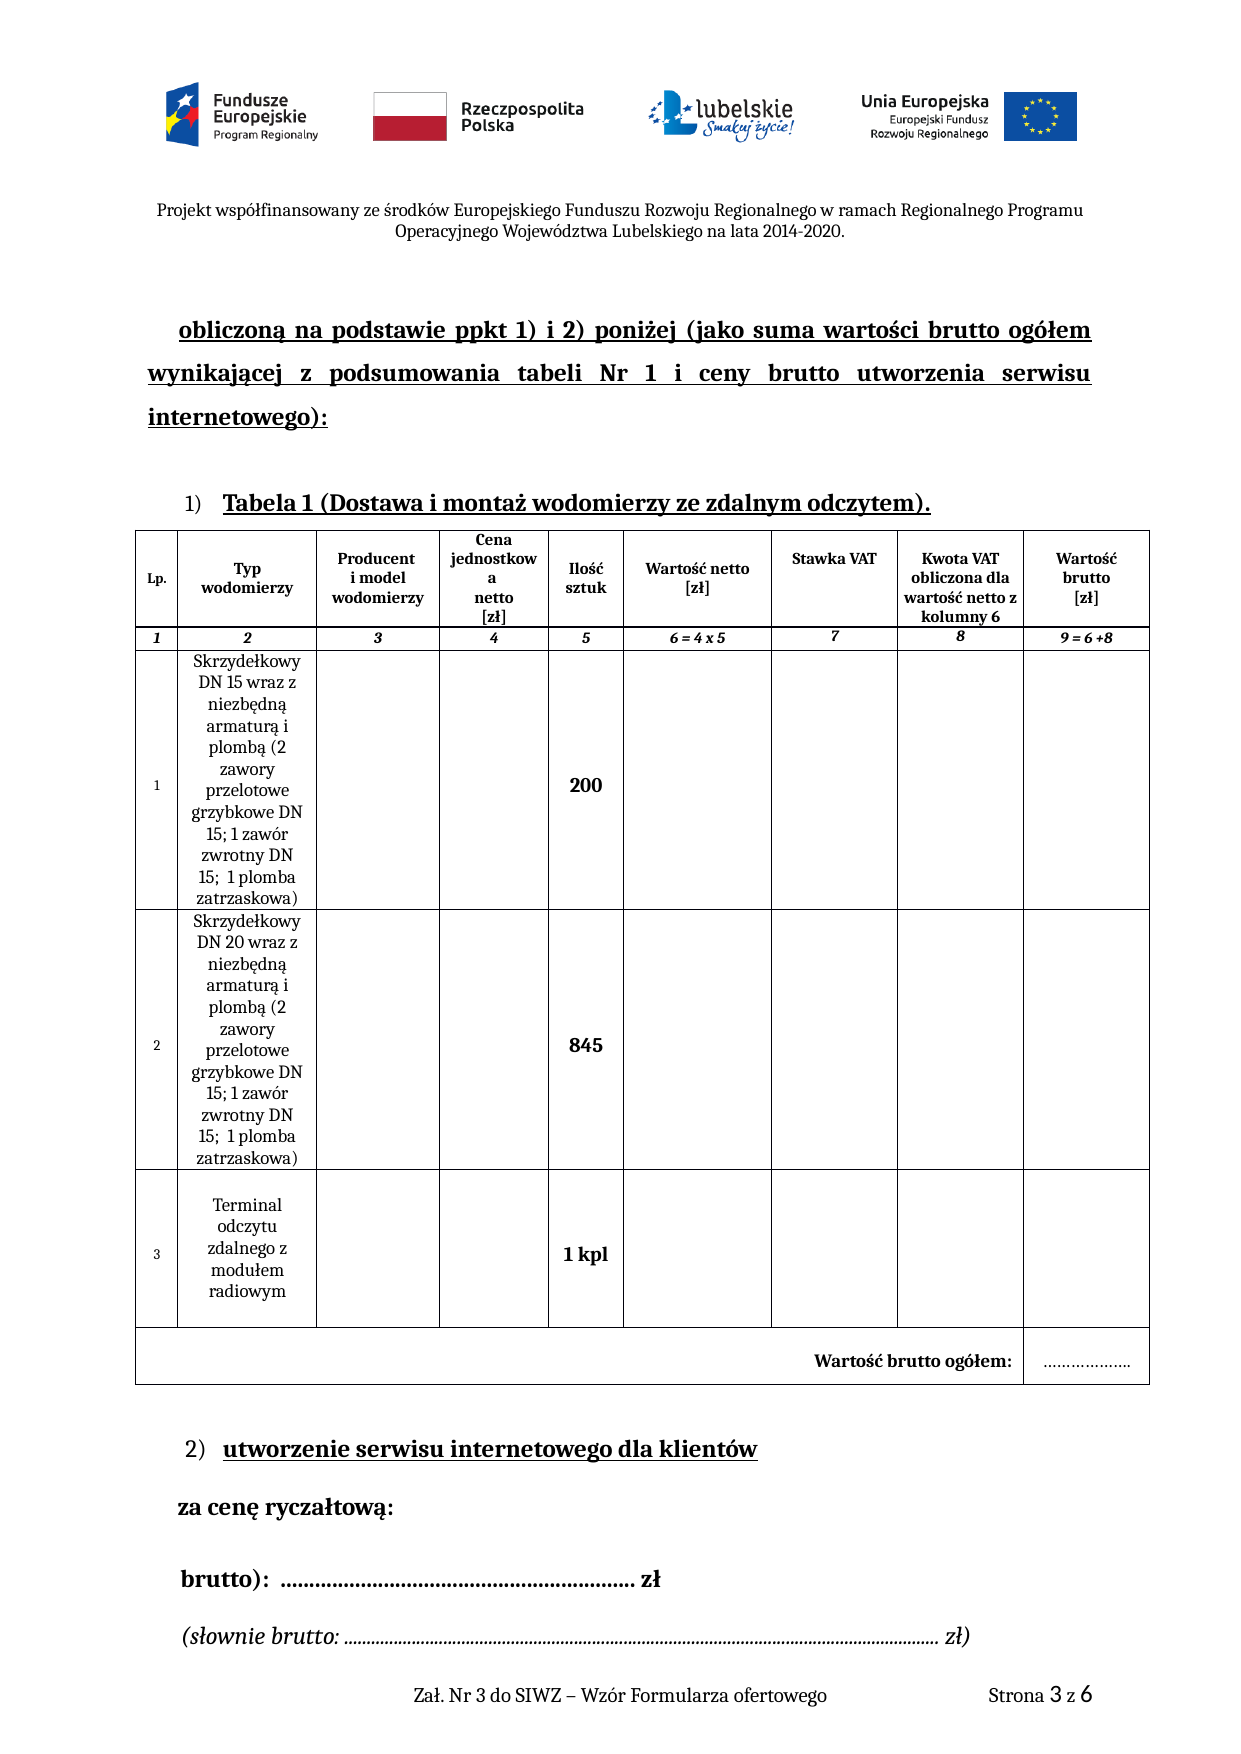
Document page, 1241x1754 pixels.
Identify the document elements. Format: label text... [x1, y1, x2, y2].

list brutto): .............................................................. zł [180, 1565, 1092, 1593]
table_cell 1 [136, 628, 177, 649]
table_cell Wartość brutto ogółem: [136, 1328, 1023, 1383]
table_cell [317, 910, 439, 1169]
table_cell 4 [440, 628, 548, 649]
table_cell [898, 1170, 1023, 1327]
list za cenę ryczałtową: [177, 1493, 1092, 1522]
table_cell [440, 910, 548, 1169]
table_cell 5 [549, 628, 623, 649]
table_cell 8 [898, 628, 1023, 649]
text obliczoną na podstawie ppkt 1) i 2) poniżej (jako suma wartości brutto ogółem wynikającej z podsumowania tabeli Nr 1 i ceny brutto utworzenia serwisu internetowego): [148, 385, 1092, 431]
table_header Kwota VAT obliczona dla wartość netto z kolumny 6 [898, 531, 1023, 626]
table_cell 3 [136, 1170, 177, 1327]
table_header Wartość brutto [zł] [1024, 531, 1149, 626]
table_cell [624, 1170, 771, 1327]
table_header Producent i model wodomierzy [317, 531, 439, 626]
table_cell Skrzydełkowy DN 20 wraz z niezbędną armaturą i plombą (2 zawory przelotowe grzybkowe DN 15; 1 zawór zwrotny DN 15; 1 plomba zatrzaskowa) [178, 910, 316, 1169]
table_cell [898, 910, 1023, 1169]
list Tabela 1 (Dostawa i montaż wodomierzy ze zdalnym odczytem). [185, 489, 1092, 517]
table_cell [624, 910, 771, 1169]
table_cell 3 [317, 628, 439, 649]
table_cell ………………. [1024, 1328, 1149, 1383]
table_cell 200 [549, 651, 623, 909]
text obliczoną na podstawie ppkt 1) i 2) poniżej (jako suma wartości brutto ogółem wynikającej z podsumowania tabeli Nr 1 i ceny brutto utworzenia serwisu internetowego): [148, 316, 1092, 384]
table_cell 2 [136, 910, 177, 1169]
table_cell [624, 651, 771, 909]
table_cell Terminal odczytu zdalnego z modułem radiowym [178, 1170, 316, 1327]
table_cell [317, 651, 439, 909]
table_cell 9 = 6 +8 [1024, 628, 1149, 649]
table_cell [1024, 1170, 1149, 1327]
picture [148, 24, 1093, 200]
text (słownie brutto: .................................................................................................................................... zł) [148, 1622, 1092, 1651]
table_cell 845 [549, 910, 623, 1169]
table_header Wartość netto [zł] [624, 531, 771, 626]
table_cell Skrzydełkowy DN 15 wraz z niezbędną armaturą i plombą (2 zawory przelotowe grzybkowe DN 15; 1 zawór zwrotny DN 15; 1 plomba zatrzaskowa) [178, 651, 316, 909]
table_cell 1 kpl [549, 1170, 623, 1327]
table_cell [1024, 910, 1149, 1169]
table_cell 1 [136, 651, 177, 909]
table_cell [772, 651, 897, 909]
table_cell [772, 1170, 897, 1327]
table_cell 7 [772, 628, 897, 649]
list utworzenie serwisu internetowego dla klientów [185, 1435, 1092, 1464]
table_header Typ wodomierzy [178, 531, 316, 626]
table_header Cena jednostkowa netto [zł] [440, 531, 548, 626]
table_cell [772, 910, 897, 1169]
table_header Stawka VAT [772, 531, 897, 626]
table_cell [440, 1170, 548, 1327]
table_cell [898, 651, 1023, 909]
table_cell 2 [178, 628, 316, 649]
table_cell [1024, 651, 1149, 909]
table_header Ilość sztuk [549, 531, 623, 626]
table_cell [317, 1170, 439, 1327]
table_cell 6 = 4 x 5 [624, 628, 771, 649]
table_header Lp. [136, 531, 177, 626]
table_cell [440, 651, 548, 909]
